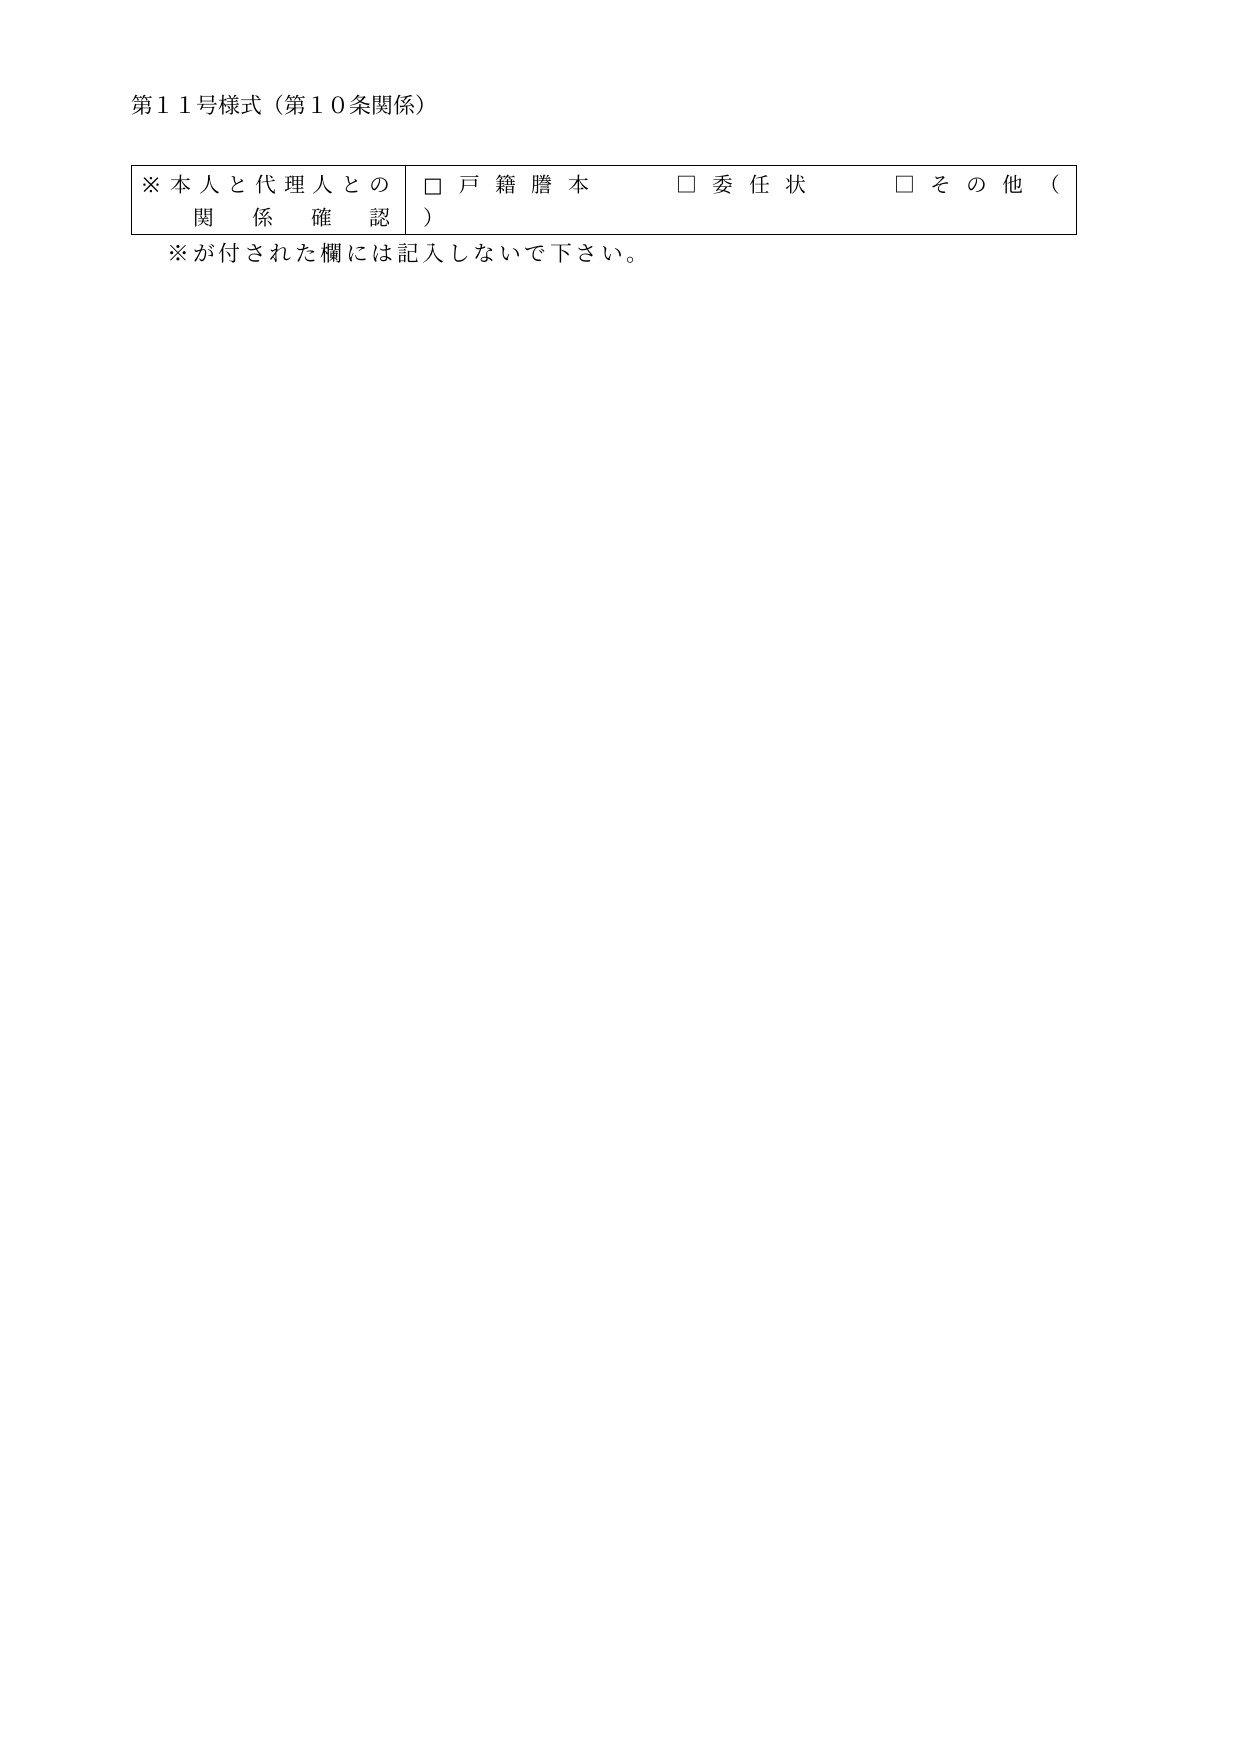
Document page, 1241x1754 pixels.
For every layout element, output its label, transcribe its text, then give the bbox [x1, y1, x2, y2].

text ※が付された欄には記入しないで下さい。 [142, 235, 1086, 268]
table_cell □戸籍謄本 □委任状 □その他（ ） [406, 166, 1076, 234]
table_cell ※本人と代理人との 関係確認 [132, 166, 405, 234]
